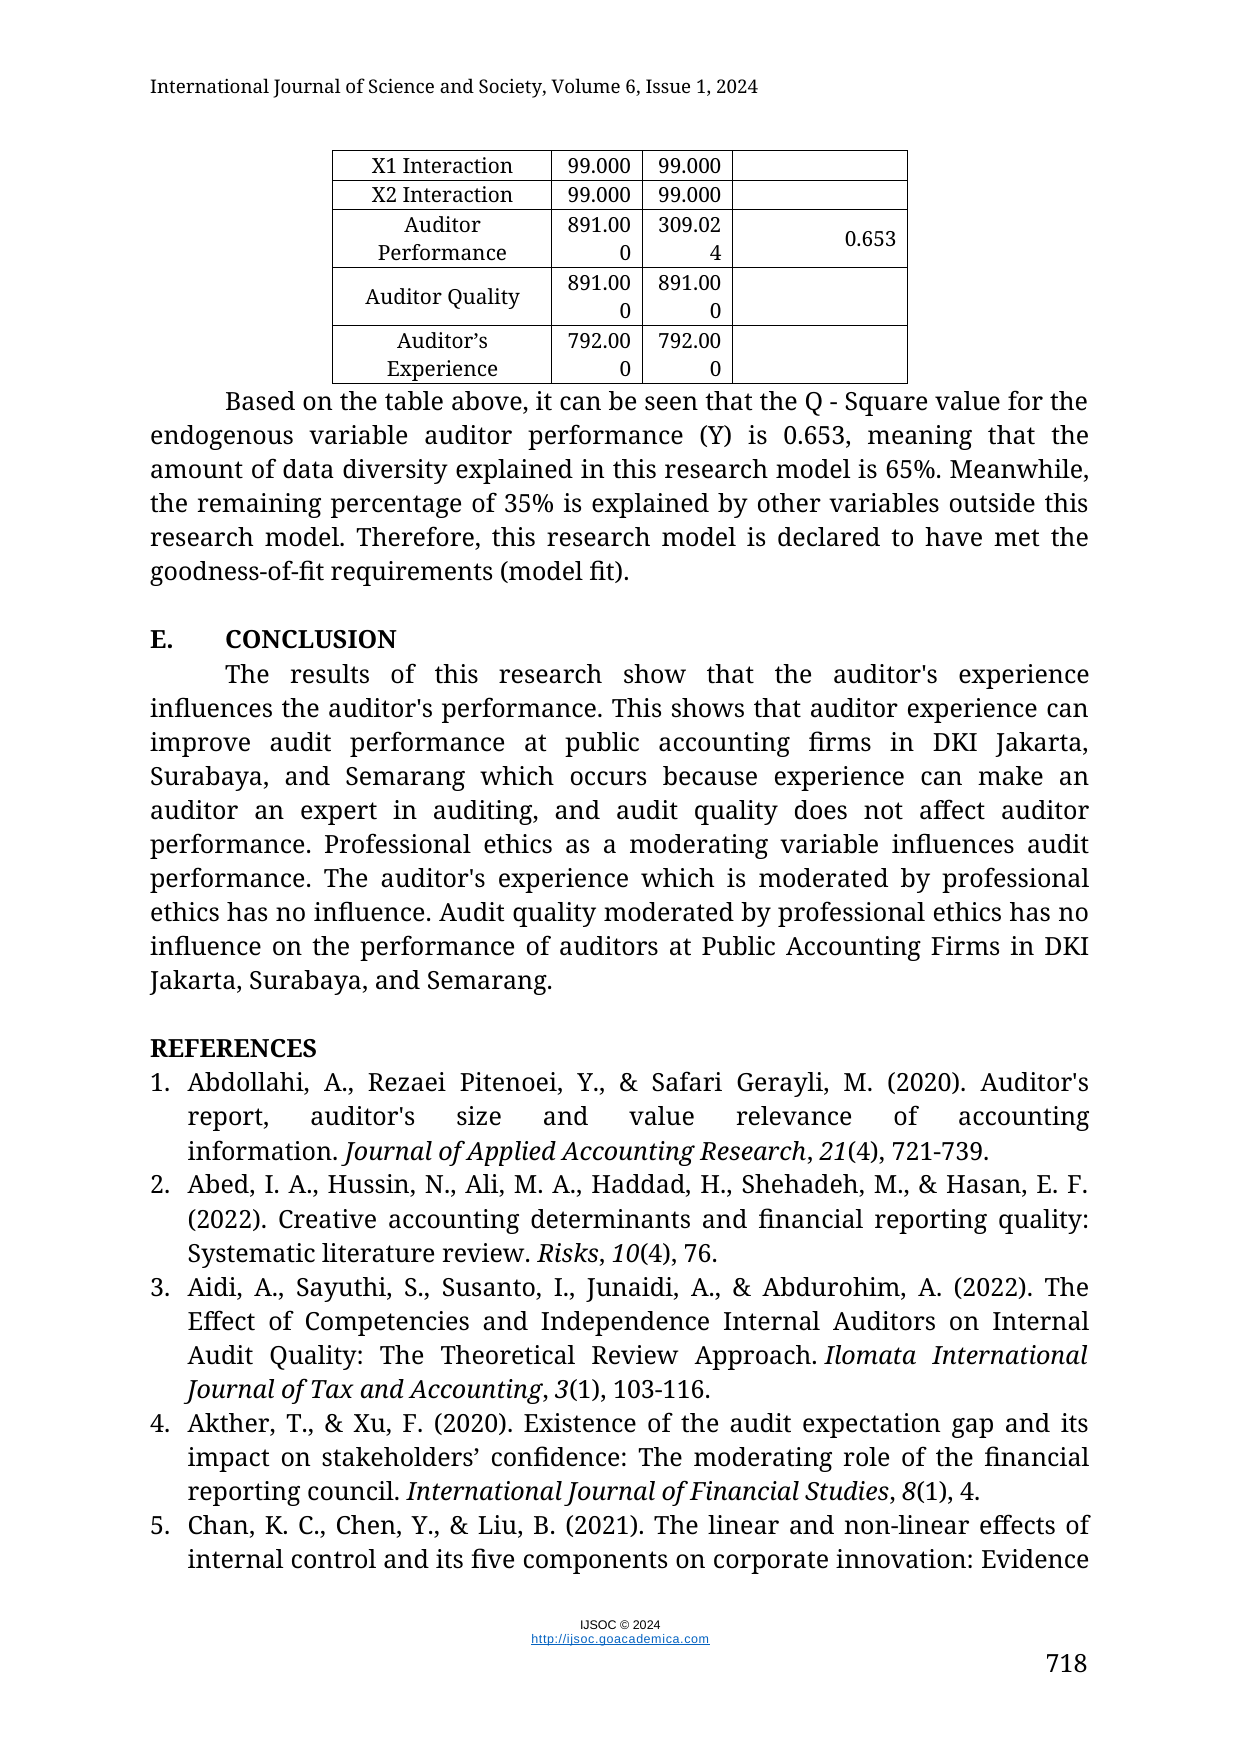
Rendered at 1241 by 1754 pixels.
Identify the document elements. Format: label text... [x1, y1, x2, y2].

list Abdollahi, A., Rezaei Pitenoei, Y., & Safari Gerayli, M. (2020). Auditor's report, auditor's size and value relevance of accounting information. Journal of Applied Accounting Research, 21(4), 721-739. [150, 1065, 1090, 1167]
table_cell [733, 268, 907, 325]
table_cell 99.000 [552, 181, 642, 209]
table_cell X1 Interaction [333, 151, 551, 179]
table_cell 99.000 [552, 151, 642, 179]
table_cell 99.000 [643, 151, 732, 179]
text REFERENCES [150, 1031, 1090, 1065]
table_cell [733, 181, 907, 209]
table_cell Auditor Performance [333, 210, 551, 267]
table_cell Auditor’s Experience [333, 326, 551, 383]
list Akther, T., & Xu, F. (2020). Existence of the audit expectation gap and its impact on stakeholders’ confidence: The moderating role of the financial reporting council. International Journal of Financial Studies, 8(1), 4. [150, 1406, 1090, 1508]
table_cell 792.000 [643, 326, 732, 383]
list Aidi, A., Sayuthi, S., Susanto, I., Junaidi, A., & Abdurohim, A. (2022). The Effect of Competencies and Independence Internal Auditors on Internal Audit Quality: The Theoretical Review Approach. Ilomata International Journal of Tax and Accounting, 3(1), 103-116. [150, 1269, 1090, 1406]
list CONCLUSION [150, 622, 1090, 656]
table_cell 792.000 [552, 326, 642, 383]
list Abed, I. A., Hussin, N., Ali, M. A., Haddad, H., Shehadeh, M., & Hasan, E. F. (2022). Creative accounting determinants and financial reporting quality: Systematic literature review. Risks, 10(4), 76. [150, 1167, 1090, 1269]
table_cell 891.000 [552, 210, 642, 267]
text The results of this research show that the auditor's experience influences the auditor's performance. This shows that auditor experience can improve audit performance at public accounting firms in DKI Jakarta, Surabaya, and Semarang which occurs because experience can make an auditor an expert in auditing, and audit quality does not affect auditor performance. Professional ethics as a moderating variable influences audit performance. The auditor's experience which is moderated by professional ethics has no influence. Audit quality moderated by professional ethics has no influence on the performance of auditors at Public Accounting Firms in DKI Jakarta, Surabaya, and Semarang. [150, 656, 1090, 997]
table_cell 0.653 [733, 210, 907, 267]
table_cell 891.000 [552, 268, 642, 325]
table_cell 891.000 [643, 268, 732, 325]
table_cell 309.024 [643, 210, 732, 267]
table_cell Auditor Quality [333, 268, 551, 325]
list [150, 1508, 1090, 1576]
table_cell 99.000 [643, 181, 732, 209]
text Based on the table above, it can be seen that the Q - Square value for the endogenous variable auditor performance (Y) is 0.653, meaning that the amount of data diversity explained in this research model is 65%. Meanwhile, the remaining percentage of 35% is explained by other variables outside this research model. Therefore, this research model is declared to have met the goodness-of-fit requirements (model fit). [150, 384, 1090, 588]
table_cell [733, 326, 907, 383]
table_cell X2 Interaction [333, 181, 551, 209]
table_cell [733, 151, 907, 179]
